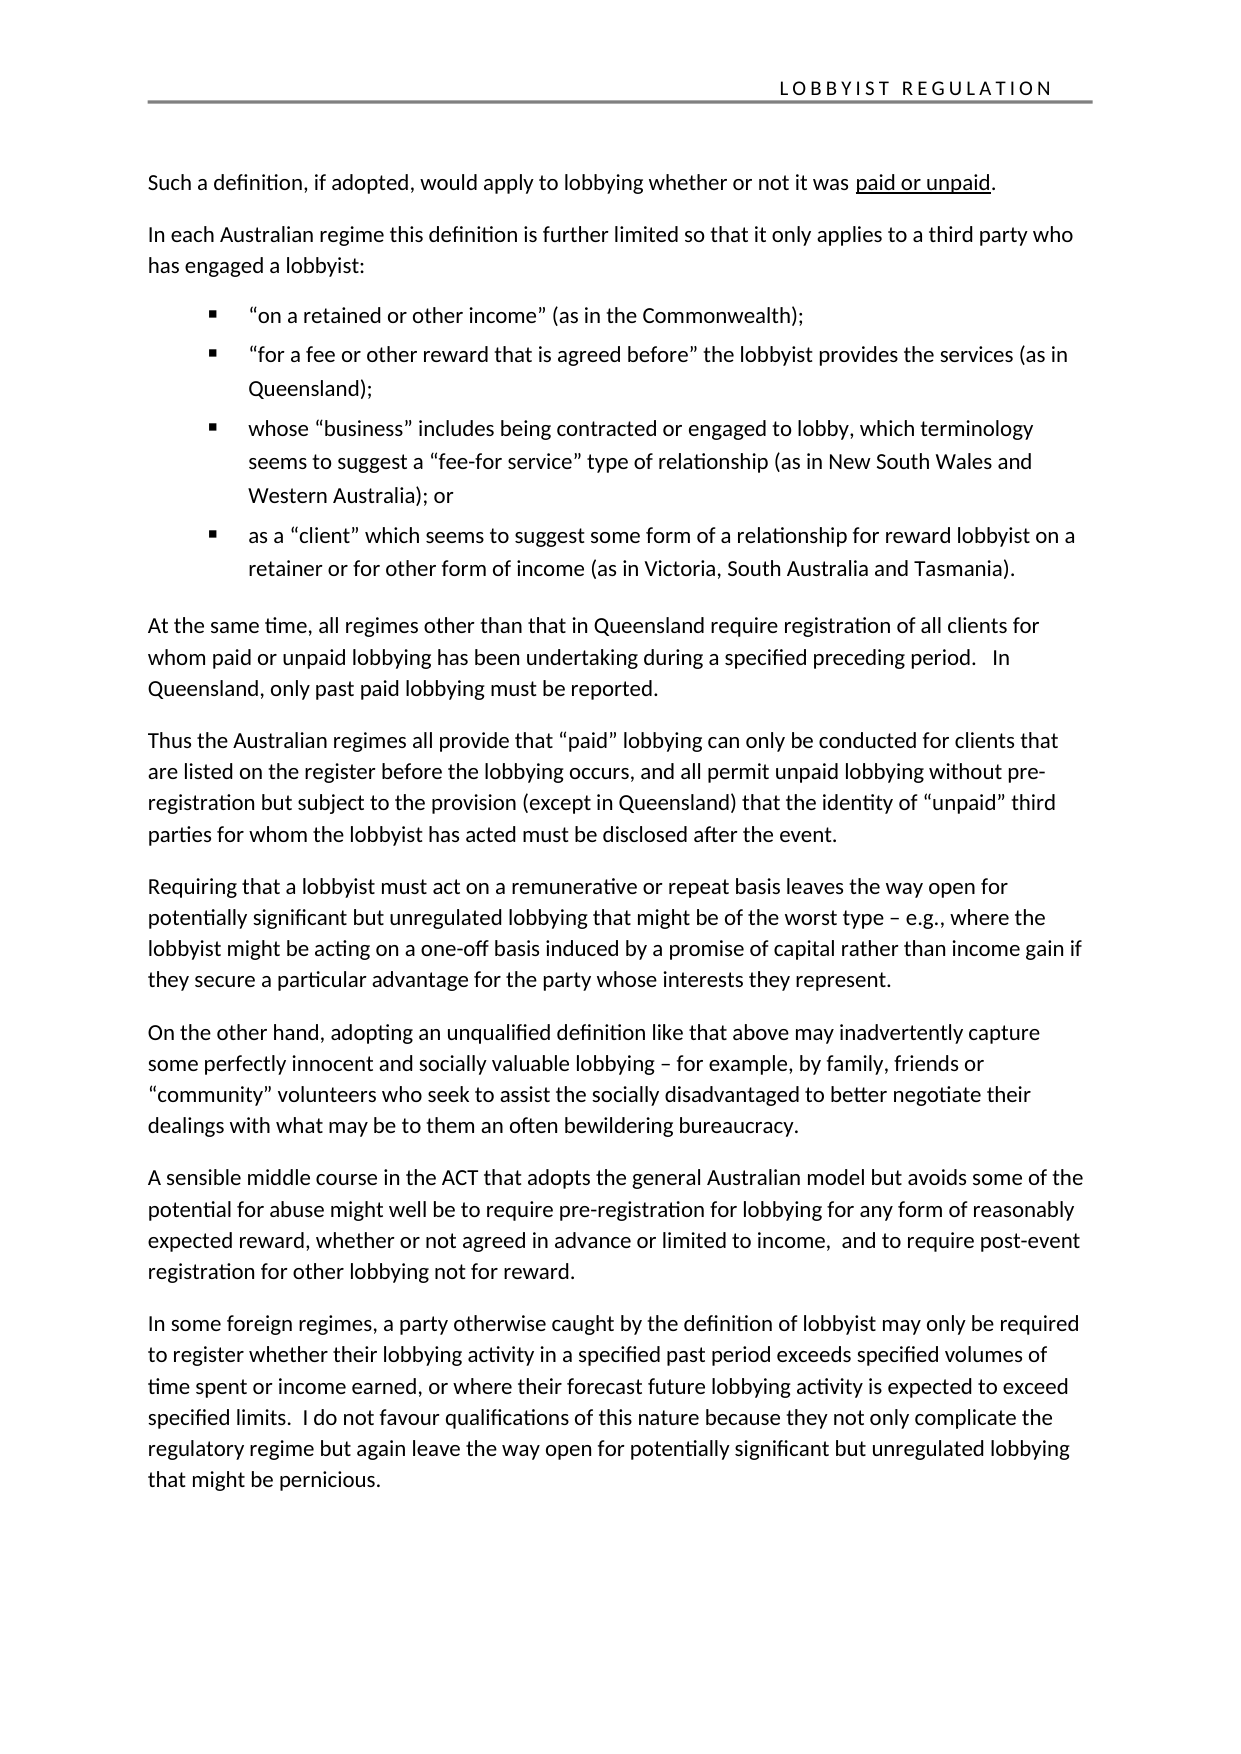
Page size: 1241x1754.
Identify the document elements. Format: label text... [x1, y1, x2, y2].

list “for a fee or other reward that is agreed before” the lobbyist provides the services (as in Queensland); [207, 341, 1092, 402]
text In each Australian regime this definition is further limited so that it only applies to a third party who has engaged a lobbyist: [148, 217, 1092, 280]
text Such a definition, if adopted, would apply to lobbying whether or not it was paid or unpaid. [148, 165, 1092, 197]
text At the same time, all regimes other than that in Queensland require registration of all clients for whom paid or unpaid lobbying has been undertaking during a specified preceding period. In Queensland, only past paid lobbying must be reported. [148, 609, 1092, 702]
text In some foreign regimes, a party otherwise caught by the definition of lobbyist may only be required to register whether their lobbying activity in a specified past period exceeds specified volumes of time spent or income earned, or where their forecast future lobbying activity is expected to exceed specified limits. I do not favour qualifications of this nature because they not only complicate the regulatory regime but again leave the way open for potentially significant but unregulated lobbying that might be pernicious. [148, 1307, 1092, 1494]
list whose “business” includes being contracted or engaged to lobby, which terminology seems to suggest a “fee-for service” type of relationship (as in New South Wales and Western Australia); or [207, 414, 1092, 509]
text A sensible middle course in the ACT that adopts the general Australian model but avoids some of the potential for abuse might well be to require pre-registration for lobbying for any form of reasonably expected reward, whether or not agreed in advance or limited to income, and to require post-event registration for other lobbying not for reward. [148, 1161, 1092, 1286]
list as a “client” which seems to suggest some form of a relationship for reward lobbyist on a retainer or for other form of income (as in Victoria, South Australia and Tasmania). [207, 521, 1092, 582]
text On the other hand, adopting an unqualified definition like that above may inadvertently capture some perfectly innocent and socially valuable lobbying – for example, by family, friends or “community” volunteers who seek to assist the socially disadvantaged to better negotiate their dealings with what may be to them an often bewildering bureaucracy. [148, 1015, 1092, 1140]
text Thus the Australian regimes all provide that “paid” lobbying can only be conducted for clients that are listed on the register before the lobbying occurs, and all permit unpaid lobbying without pre-registration but subject to the provision (except in Queensland) that the identity of “unpaid” third parties for whom the lobbyist has acted must be disclosed after the event. [148, 723, 1092, 848]
text Requiring that a lobbyist must act on a remunerative or repeat basis leaves the way open for potentially significant but unregulated lobbying that might be of the worst type – e.g., where the lobbyist might be acting on a one-off basis induced by a promise of capital rather than income gain if they secure a particular advantage for the party whose interests they represent. [148, 869, 1092, 994]
list “on a retained or other income” (as in the Commonwealth); [207, 301, 1092, 329]
